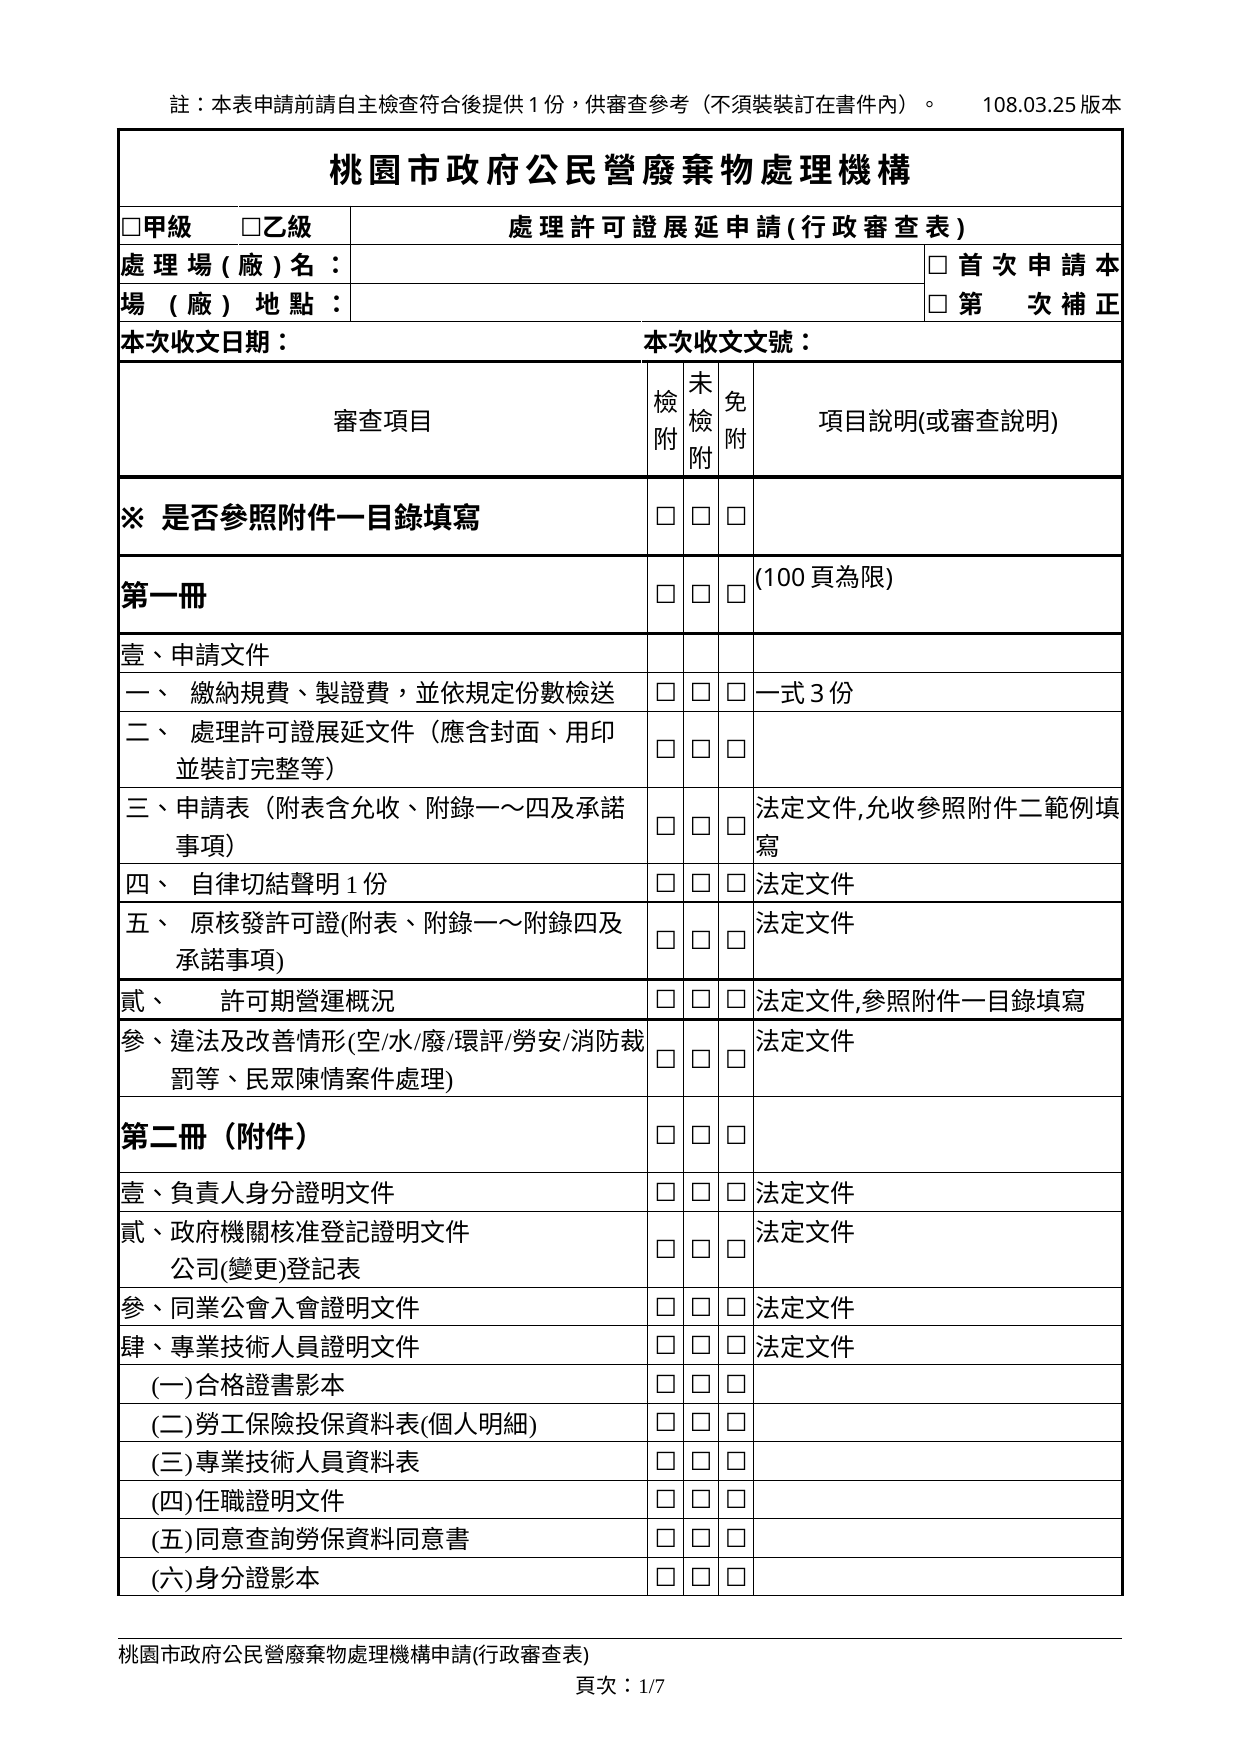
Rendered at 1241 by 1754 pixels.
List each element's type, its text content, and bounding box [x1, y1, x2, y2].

table_cell 法定文件,參照附件一目錄填寫 [754, 981, 1121, 1018]
table_cell 法定文件 [754, 1212, 1121, 1287]
table_cell 自律切結聲明1份 [120, 864, 647, 901]
table_cell 同意查詢勞保資料同意書 [120, 1519, 647, 1557]
table_cell [754, 479, 1121, 553]
table_cell 法定文件 [754, 1326, 1121, 1364]
table_cell 繳納規費、製證費，並依規定份數檢送 [120, 673, 647, 711]
table_cell [754, 712, 1121, 787]
table_cell 本次收文日期： [120, 322, 641, 360]
table_cell 原核發許可證(附表、附錄一～附錄四及承諾事項) [120, 903, 647, 977]
table_cell [648, 635, 683, 672]
table_cell [754, 1481, 1121, 1518]
table_cell 審查項目 [120, 363, 647, 475]
table_cell 法定文件 [754, 1173, 1121, 1211]
table_cell 處理許可證展延申請(行政審查表) [351, 207, 1121, 244]
table_cell 法定文件 [754, 864, 1121, 901]
table_cell [754, 1404, 1121, 1441]
table_cell 法定文件 [754, 1288, 1121, 1325]
table_cell [754, 1097, 1121, 1172]
table_cell 申請表（附表含允收、附錄一～四及承諾事項） [120, 788, 647, 863]
table_cell 合格證書影本 [120, 1365, 647, 1402]
table_cell 第二冊（附件） [120, 1097, 647, 1172]
table_cell [754, 1558, 1121, 1595]
table_cell 專業技術人員證明文件 [120, 1326, 647, 1364]
table_cell 項目說明(或審查說明) [754, 363, 1121, 475]
table_cell 甲級 [120, 207, 238, 244]
table_cell 任職證明文件 [120, 1481, 647, 1518]
table_cell 乙級 [239, 207, 350, 244]
table_cell 是否參照附件一目錄填寫 [120, 479, 647, 553]
table_cell [684, 635, 718, 672]
table_cell 法定文件,允收參照附件二範例填寫 [754, 788, 1121, 863]
table_cell 處理場(廠)名： [120, 245, 350, 283]
table_cell [719, 635, 753, 672]
table_cell 申請文件 [120, 635, 647, 672]
table_cell (100頁為限) [754, 557, 1121, 632]
table_cell 場 (廠) 地點： [120, 284, 350, 321]
table_cell [754, 1519, 1121, 1557]
table_cell [754, 1442, 1121, 1479]
table_cell 負責人身分證明文件 [120, 1173, 647, 1211]
table_cell 許可期營運概況 [120, 981, 647, 1018]
table_cell 同業公會入會證明文件 [120, 1288, 647, 1325]
table_cell 第 次補正 [925, 284, 1121, 321]
table_cell 專業技術人員資料表 [120, 1442, 647, 1479]
table_cell 法定文件 [754, 1021, 1121, 1096]
table_cell [351, 284, 924, 321]
table_cell 檢 附 [648, 363, 683, 475]
table_cell [754, 635, 1121, 672]
table_cell 違法及改善情形(空/水/廢/環評/勞安/消防裁罰等、民眾陳情案件處理) [120, 1021, 647, 1096]
table_cell 法定文件 [754, 903, 1121, 977]
table_cell 勞工保險投保資料表(個人明細) [120, 1404, 647, 1441]
table_header 桃園市政府公民營廢棄物處理機構 [120, 131, 1121, 206]
table_cell 免 附 [719, 363, 753, 475]
table_cell 未 檢 附 [684, 363, 718, 475]
table_cell 第一冊 [120, 557, 647, 632]
table_cell 身分證影本 [120, 1558, 647, 1595]
table_cell 本次收文文號： [642, 322, 1121, 360]
table_cell 政府機關核准登記證明文件 公司(變更)登記表 [120, 1212, 647, 1287]
table_cell 一式3份 [754, 673, 1121, 711]
table_cell 處理許可證展延文件（應含封面、用印並裝訂完整等） [120, 712, 647, 787]
table_cell 首次申請本 [925, 245, 1121, 283]
table_cell [754, 1365, 1121, 1402]
table_cell [351, 245, 924, 283]
